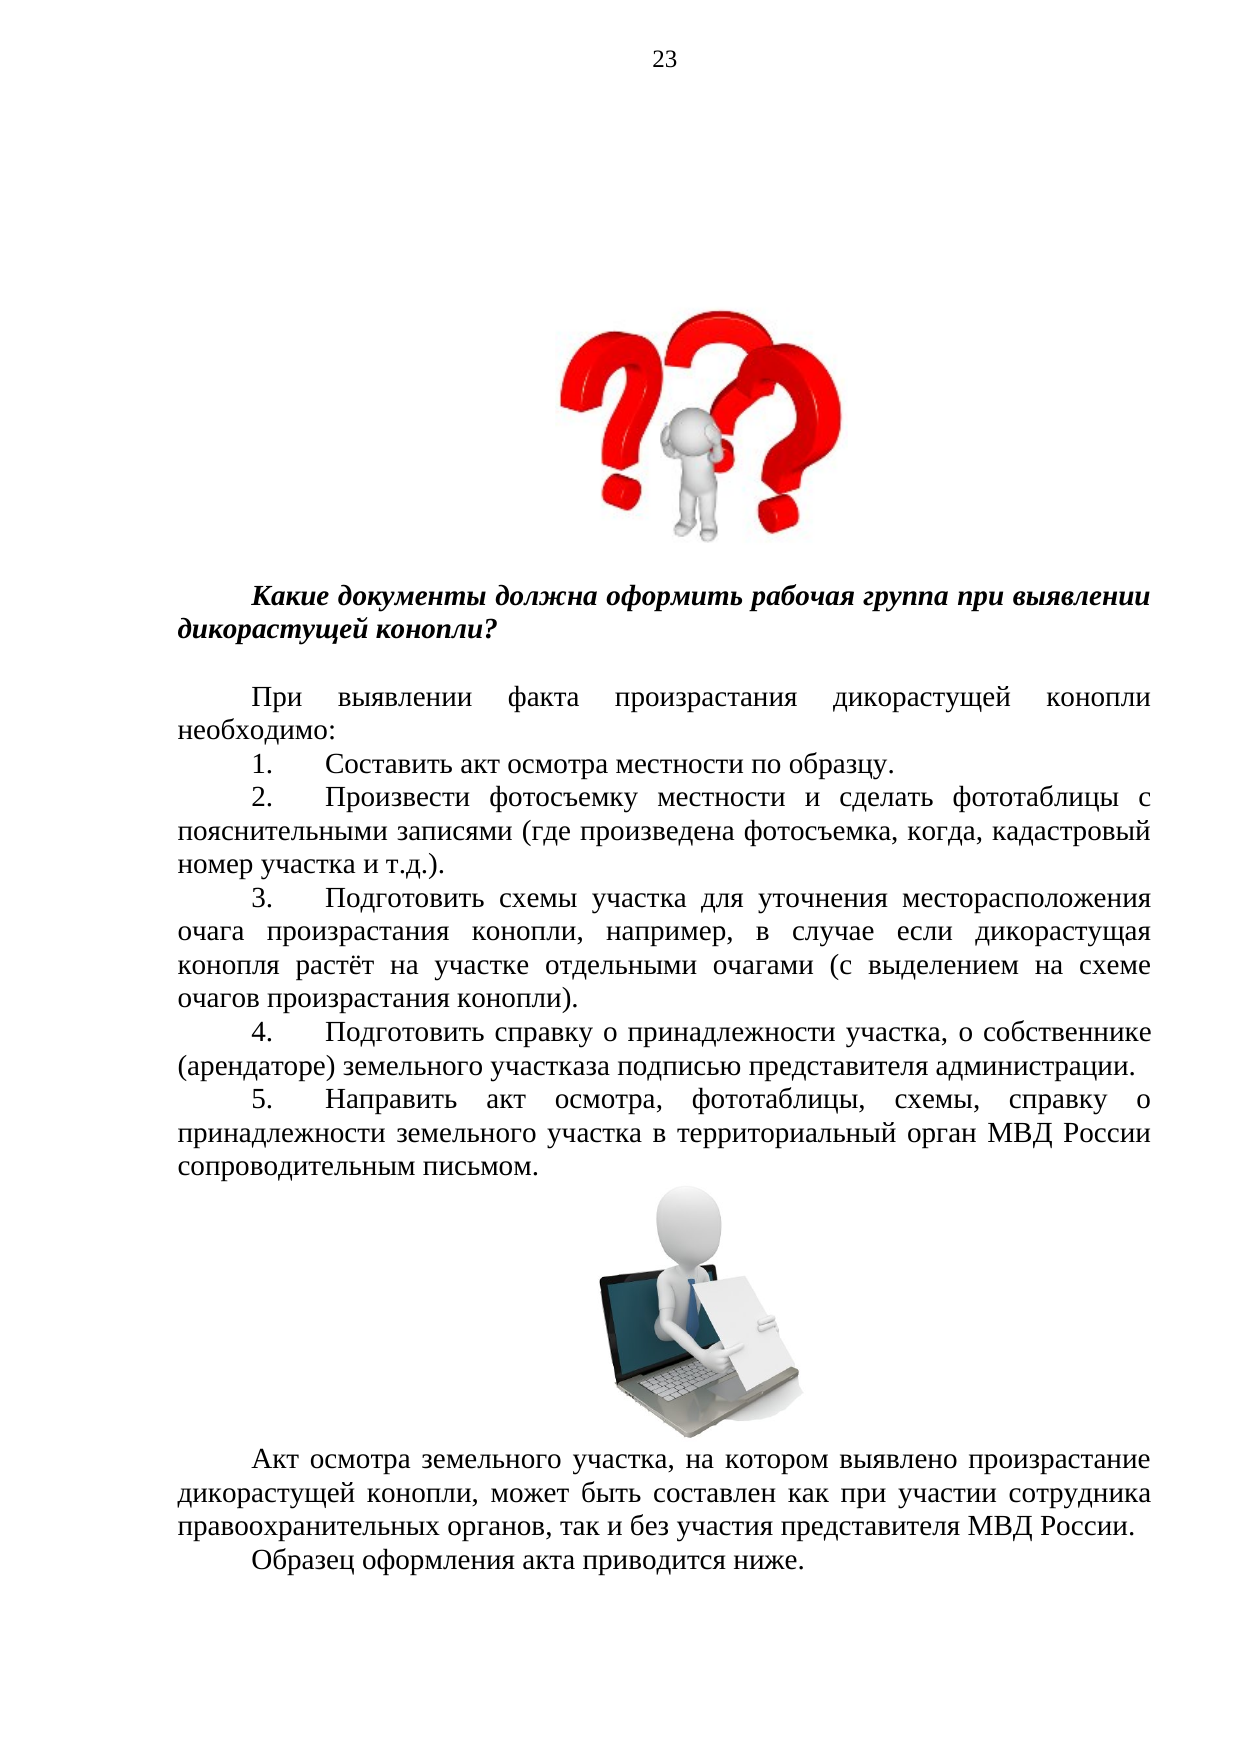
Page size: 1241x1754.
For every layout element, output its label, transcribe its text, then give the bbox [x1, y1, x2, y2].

text При выявлении факта произрастания дикорастущей конопли необходимо: [177, 679, 1152, 746]
list Произвести фотосъемку местности и сделать фототаблицы с пояснительными записями (где произведена фотосъемка, когда, кадастровый номер участка и т.д.). [177, 779, 1152, 880]
text Какие документы должна оформить рабочая группа при выявлении дикорастущей конопли? [177, 578, 1152, 645]
list Образец оформления акта приводится ниже. [251, 1542, 1152, 1575]
picture [571, 1181, 832, 1442]
list Акт осмотра земельного участка, на котором выявлено произрастание дикорастущей конопли, может быть составлен как при участии сотрудника правоохранительных органов, так и без участия представителя МВД России. [177, 1441, 1152, 1542]
list Направить акт осмотра, фототаблицы, схемы, справку о принадлежности земельного участка в территориальный орган МВД России сопроводительным письмом. [177, 1081, 1152, 1182]
list Подготовить схемы участка для уточнения месторасположения очага произрастания конопли, например, в случае если дикорастущая конопля растёт на участке отдельными очагами (с выделением на схеме очагов произрастания конопли). [177, 880, 1152, 1014]
list Составить акт осмотра местности по образцу. [177, 746, 1152, 779]
picture [555, 285, 848, 578]
list Подготовить справку о принадлежности участка, о собственнике (арендаторе) земельного участказа подписью представителя администрации. [177, 1014, 1152, 1081]
